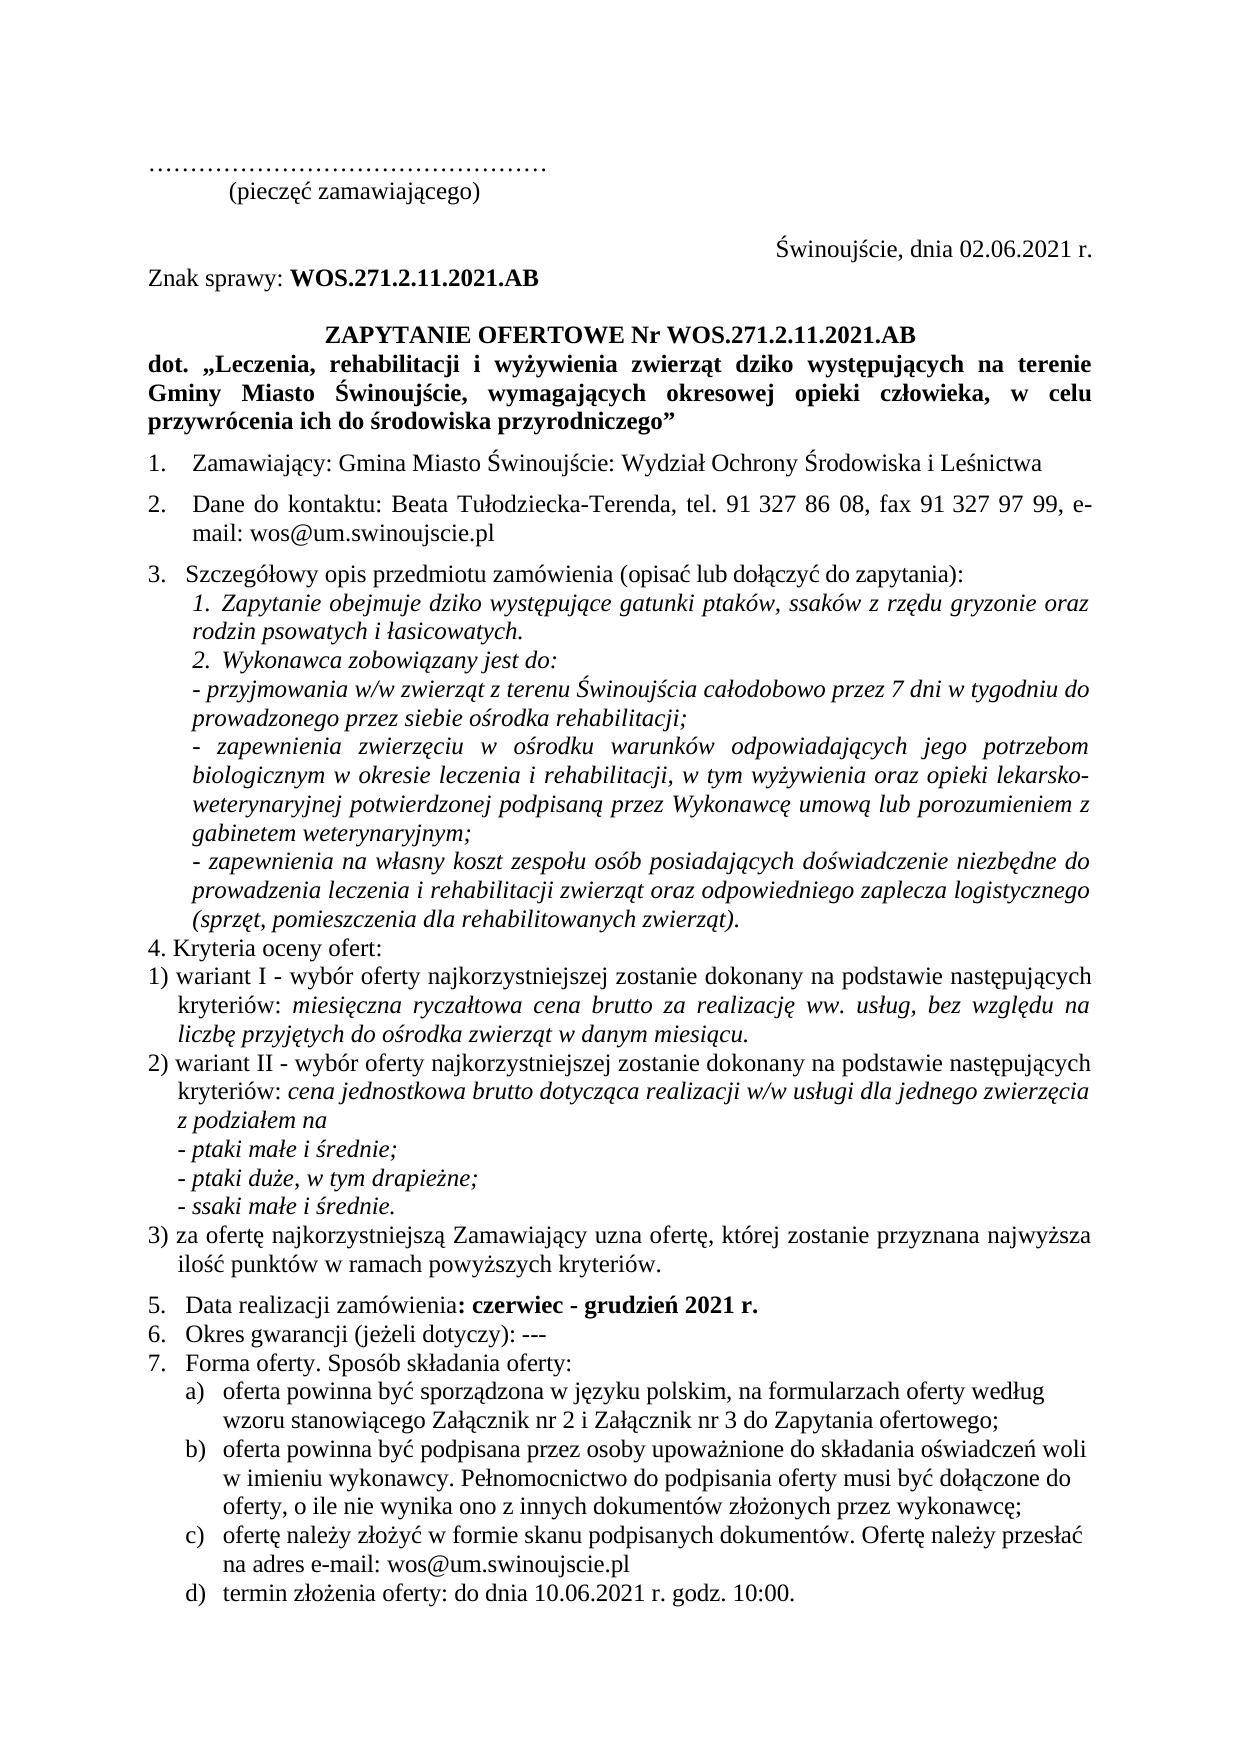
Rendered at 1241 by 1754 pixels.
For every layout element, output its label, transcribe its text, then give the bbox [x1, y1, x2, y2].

list ofertę należy złożyć w formie skanu podpisanych dokumentów. Ofertę należy przesłać na adres e-mail: wos@um.swinoujscie.pl [185, 1520, 1093, 1578]
text dot. „Leczenia, rehabilitacji i wyżywienia zwierząt dziko występujących na terenie Gminy Miasto Świnoujście, wymagających okresowej opieki człowieka, w celu przywrócenia ich do środowiska przyrodniczego” [148, 349, 1093, 435]
text 2) wariant II - wybór oferty najkorzystniejszej zostanie dokonany na podstawie następujących kryteriów: cena jednostkowa brutto dotycząca realizacji w/w usługi dla jednego zwierzęcia z podziałem na [148, 1048, 1093, 1134]
list Zamawiający: Gmina Miasto Świnoujście: Wydział Ochrony Środowiska i Leśnictwa [148, 448, 1093, 476]
text 1. Zapytanie obejmuje dziko występujące gatunki ptaków, ssaków z rzędu gryzonie oraz rodzin psowatych i łasicowatych. [192, 588, 1093, 645]
text - ssaki małe i średnie. [177, 1191, 1093, 1220]
list oferta powinna być sporządzona w języku polskim, na formularzach oferty według wzoru stanowiącego Załącznik nr 2 i Załącznik nr 3 do Zapytania ofertowego; [185, 1376, 1093, 1434]
text ………………………………………… [148, 148, 1093, 176]
text 3) za ofertę najkorzystniejszą Zamawiający uzna ofertę, której zostanie przyznana najwyższa ilość punktów w ramach powyższych kryteriów. [148, 1220, 1093, 1278]
list termin złożenia oferty: do dnia 10.06.2021 r. godz. 10:00. [185, 1578, 1093, 1606]
text (pieczęć zamawiającego) [148, 176, 1093, 205]
text ZAPYTANIE OFERTOWE Nr WOS.271.2.11.2021.AB [148, 320, 1093, 349]
text 1) wariant I - wybór oferty najkorzystniejszej zostanie dokonany na podstawie następujących kryteriów: miesięczna ryczałtowa cena brutto za realizację ww. usług, bez względu na liczbę przyjętych do ośrodka zwierząt w danym miesiącu. [148, 961, 1093, 1048]
list Okres gwarancji (jeżeli dotyczy): --- [148, 1319, 1093, 1348]
text 4. Kryteria oceny ofert: [148, 933, 1093, 961]
text - zapewnienia zwierzęciu w ośrodku warunków odpowiadających jego potrzebom biologicznym w okresie leczenia i rehabilitacji, w tym wyżywienia oraz opieki lekarsko-weterynaryjnej potwierdzonej podpisaną przez Wykonawcę umową lub porozumieniem z gabinetem weterynaryjnym; [192, 731, 1093, 846]
text - przyjmowania w/w zwierząt z terenu Świnoujścia całodobowo przez 7 dni w tygodniu do prowadzonego przez siebie ośrodka rehabilitacji; [192, 674, 1093, 731]
text Znak sprawy: WOS.271.2.11.2021.AB [148, 263, 1093, 291]
list Forma oferty. Sposób składania oferty: [148, 1348, 1093, 1376]
text 2. Wykonawca zobowiązany jest do: [192, 645, 1093, 674]
text Świnoujście, dnia 02.06.2021 r. [148, 234, 1093, 263]
list oferta powinna być podpisana przez osoby upoważnione do składania oświadczeń woli w imieniu wykonawcy. Pełnomocnictwo do podpisania oferty musi być dołączone do oferty, o ile nie wynika ono z innych dokumentów złożonych przez wykonawcę; [185, 1434, 1093, 1520]
list Szczegółowy opis przedmiotu zamówienia (opisać lub dołączyć do zapytania): [148, 559, 1093, 588]
text - ptaki małe i średnie; [177, 1134, 1093, 1163]
list Data realizacji zamówienia: czerwiec - grudzień 2021 r. [148, 1290, 1093, 1319]
text - zapewnienia na własny koszt zespołu osób posiadających doświadczenie niezbędne do prowadzenia leczenia i rehabilitacji zwierząt oraz odpowiedniego zaplecza logistycznego (sprzęt, pomieszczenia dla rehabilitowanych zwierząt). [192, 846, 1093, 933]
text - ptaki duże, w tym drapieżne; [177, 1163, 1093, 1191]
list Dane do kontaktu: Beata Tułodziecka-Terenda, tel. 91 327 86 08, fax 91 327 97 99, e-mail: wos@um.swinoujscie.pl [148, 489, 1093, 546]
